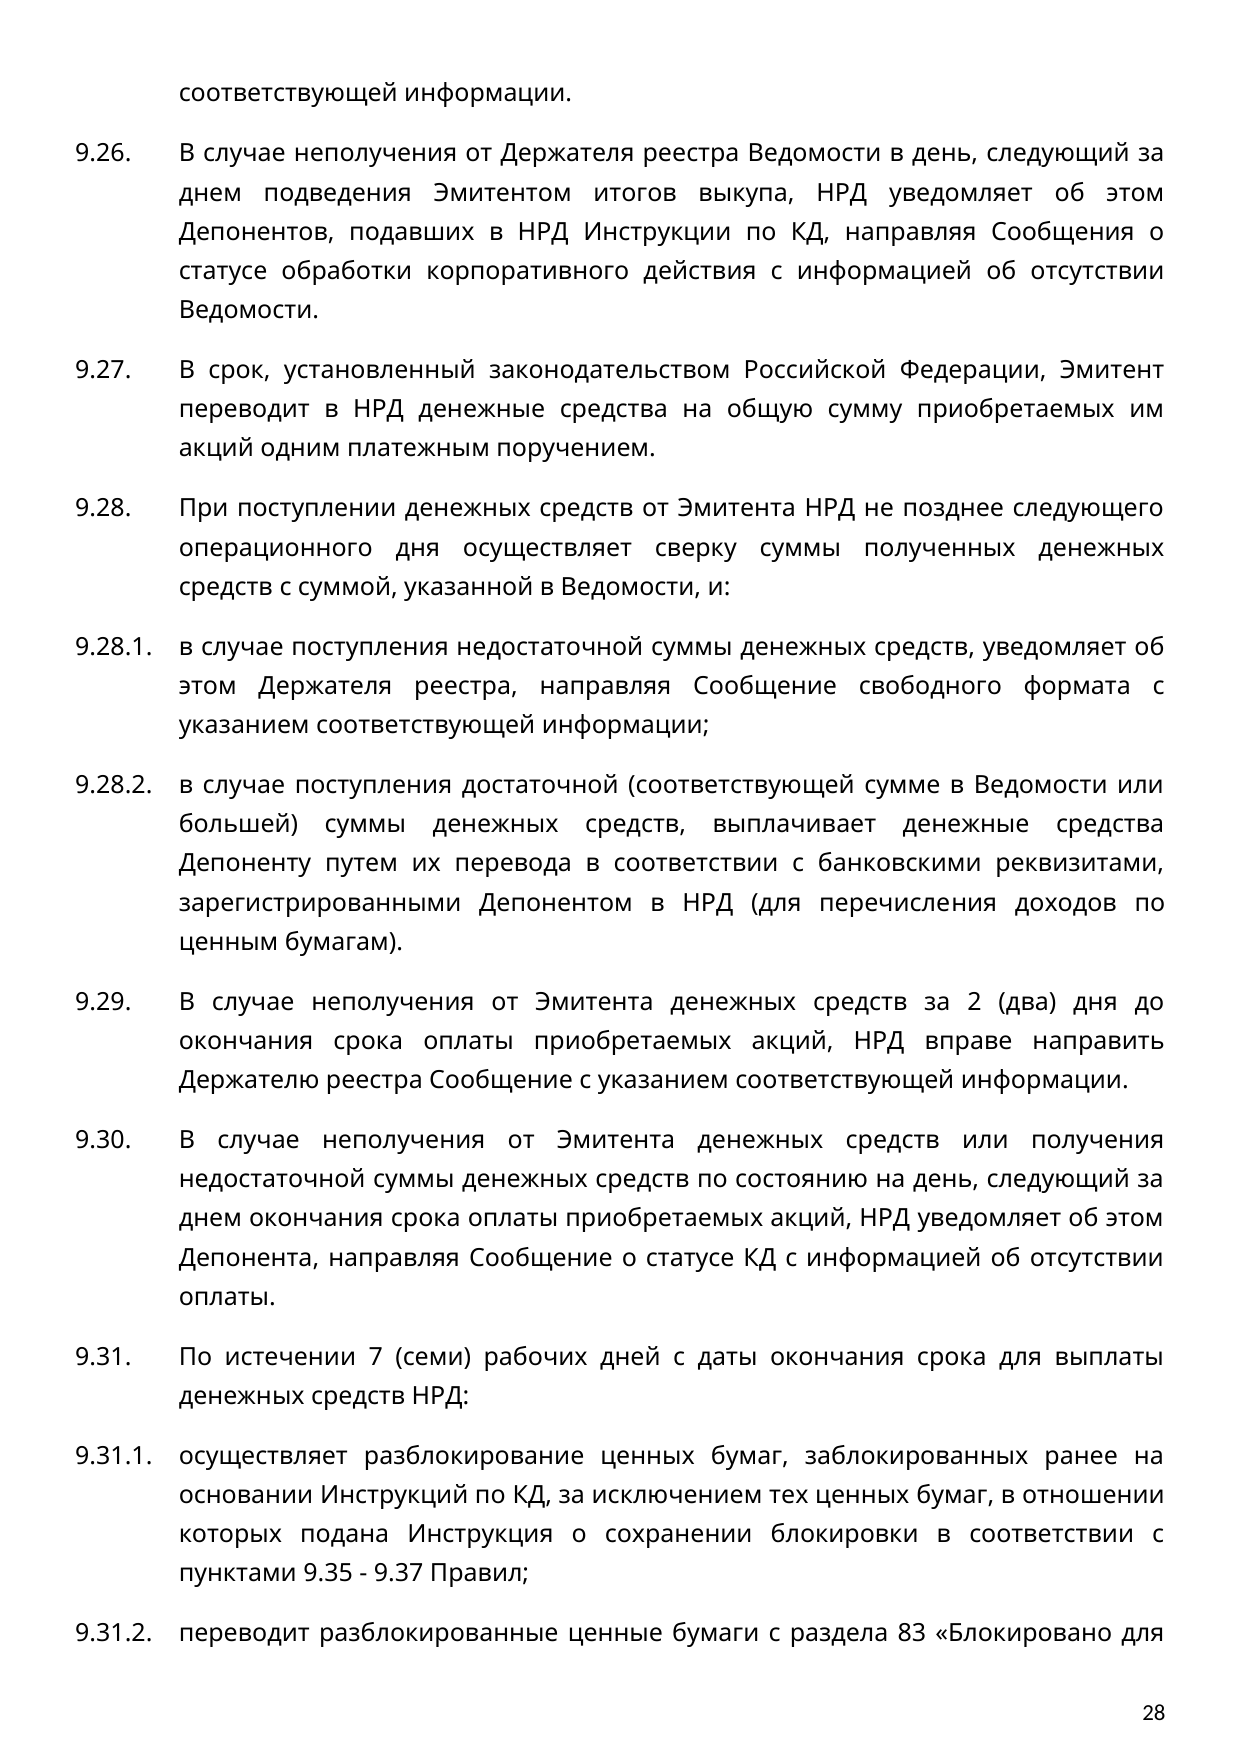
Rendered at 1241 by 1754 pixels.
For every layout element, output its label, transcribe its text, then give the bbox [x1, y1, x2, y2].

list в случае поступления недостаточной суммы денежных средств, уведомляет об этом Держателя реестра, направляя Сообщение свободного формата с указанием соответствующей информации; [75, 628, 1165, 741]
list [75, 75, 1165, 109]
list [75, 1615, 1165, 1649]
list В срок, установленный законодательством Российской Федерации, Эмитент переводит в НРД денежные средства на общую сумму приобретаемых им акций одним платежным поручением. [75, 352, 1165, 464]
list В случае неполучения от Эмитента денежных средств за 2 (два) дня до окончания срока оплаты приобретаемых акций, НРД вправе направить Держателю реестра Сообщение с указанием соответствующей информации. [75, 983, 1165, 1096]
list осуществляет разблокирование ценных бумаг, заблокированных ранее на основании Инструкций по КД, за исключением тех ценных бумаг, в отношении которых подана Инструкция о сохранении блокировки в соответствии с пунктами 9.35 - 9.37 Правил; [75, 1437, 1165, 1589]
list По истечении 7 (семи) рабочих дней с даты окончания срока для выплаты денежных средств НРД: [75, 1338, 1165, 1412]
list В случае неполучения от Держателя реестра Ведомости в день, следующий за днем подведения Эмитентом итогов выкупа, НРД уведомляет об этом Депонентов, подавших в НРД Инструкции по КД, направляя Сообщения о статусе обработки корпоративного действия с информацией об отсутствии Ведомости. [75, 135, 1165, 326]
list В случае неполучения от Эмитента денежных средств или получения недостаточной суммы денежных средств по состоянию на день, следующий за днем окончания срока оплаты приобретаемых акций, НРД уведомляет об этом Депонента, направляя Сообщение о статусе КД с информацией об отсутствии оплаты. [75, 1122, 1165, 1312]
list При поступлении денежных средств от Эмитента НРД не позднее следующего операционного дня осуществляет сверку суммы полученных денежных средств с суммой, указанной в Ведомости, и: [75, 490, 1165, 602]
list в случае поступления достаточной (соответствующей сумме в Ведомости или большей) суммы денежных средств, выплачивает денежные средства Депоненту путем их перевода в соответствии с банковскими реквизитами, зарегистрированными Депонентом в НРД (для перечисления доходов по ценным бумагам). [75, 767, 1165, 957]
